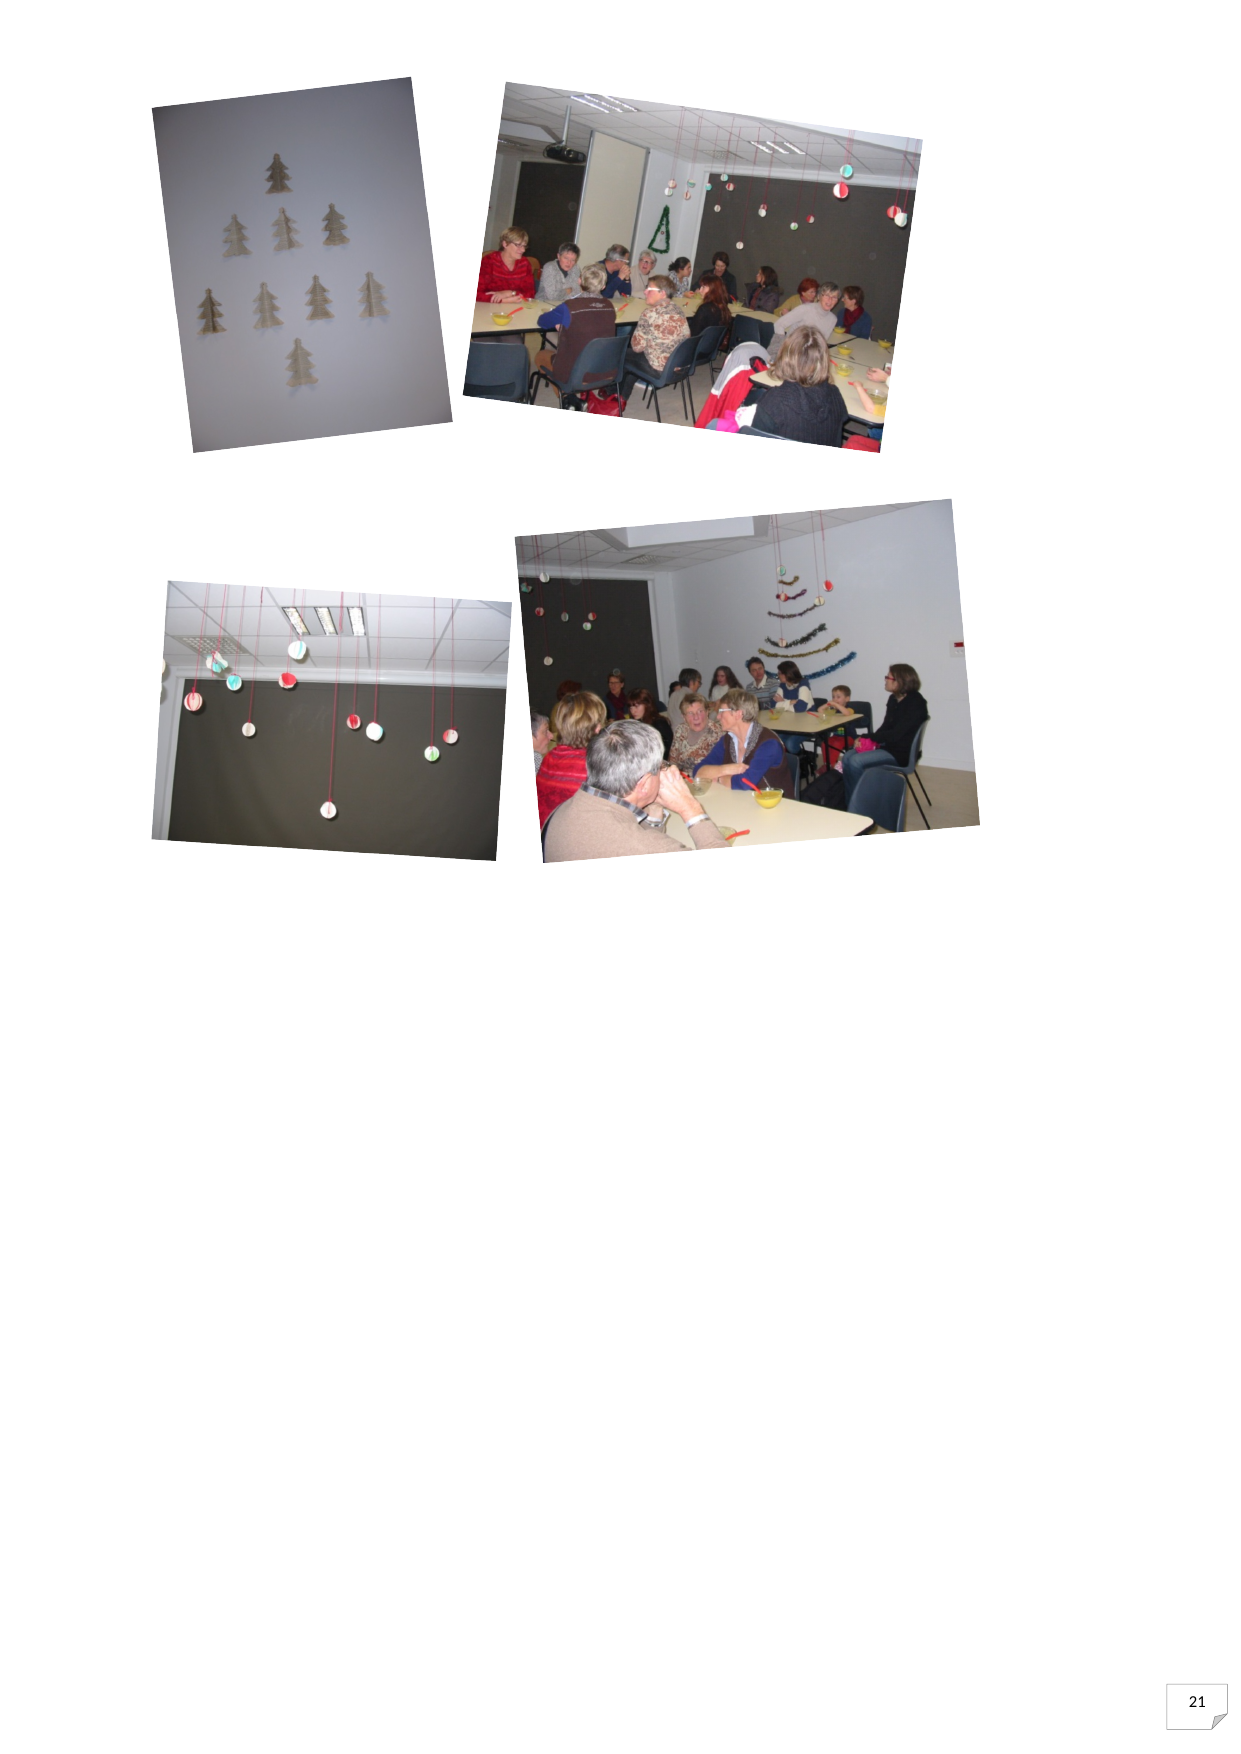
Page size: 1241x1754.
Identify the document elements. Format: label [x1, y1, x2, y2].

picture [152, 77, 452, 452]
picture [152, 581, 511, 861]
picture [515, 499, 980, 863]
picture [463, 82, 922, 453]
